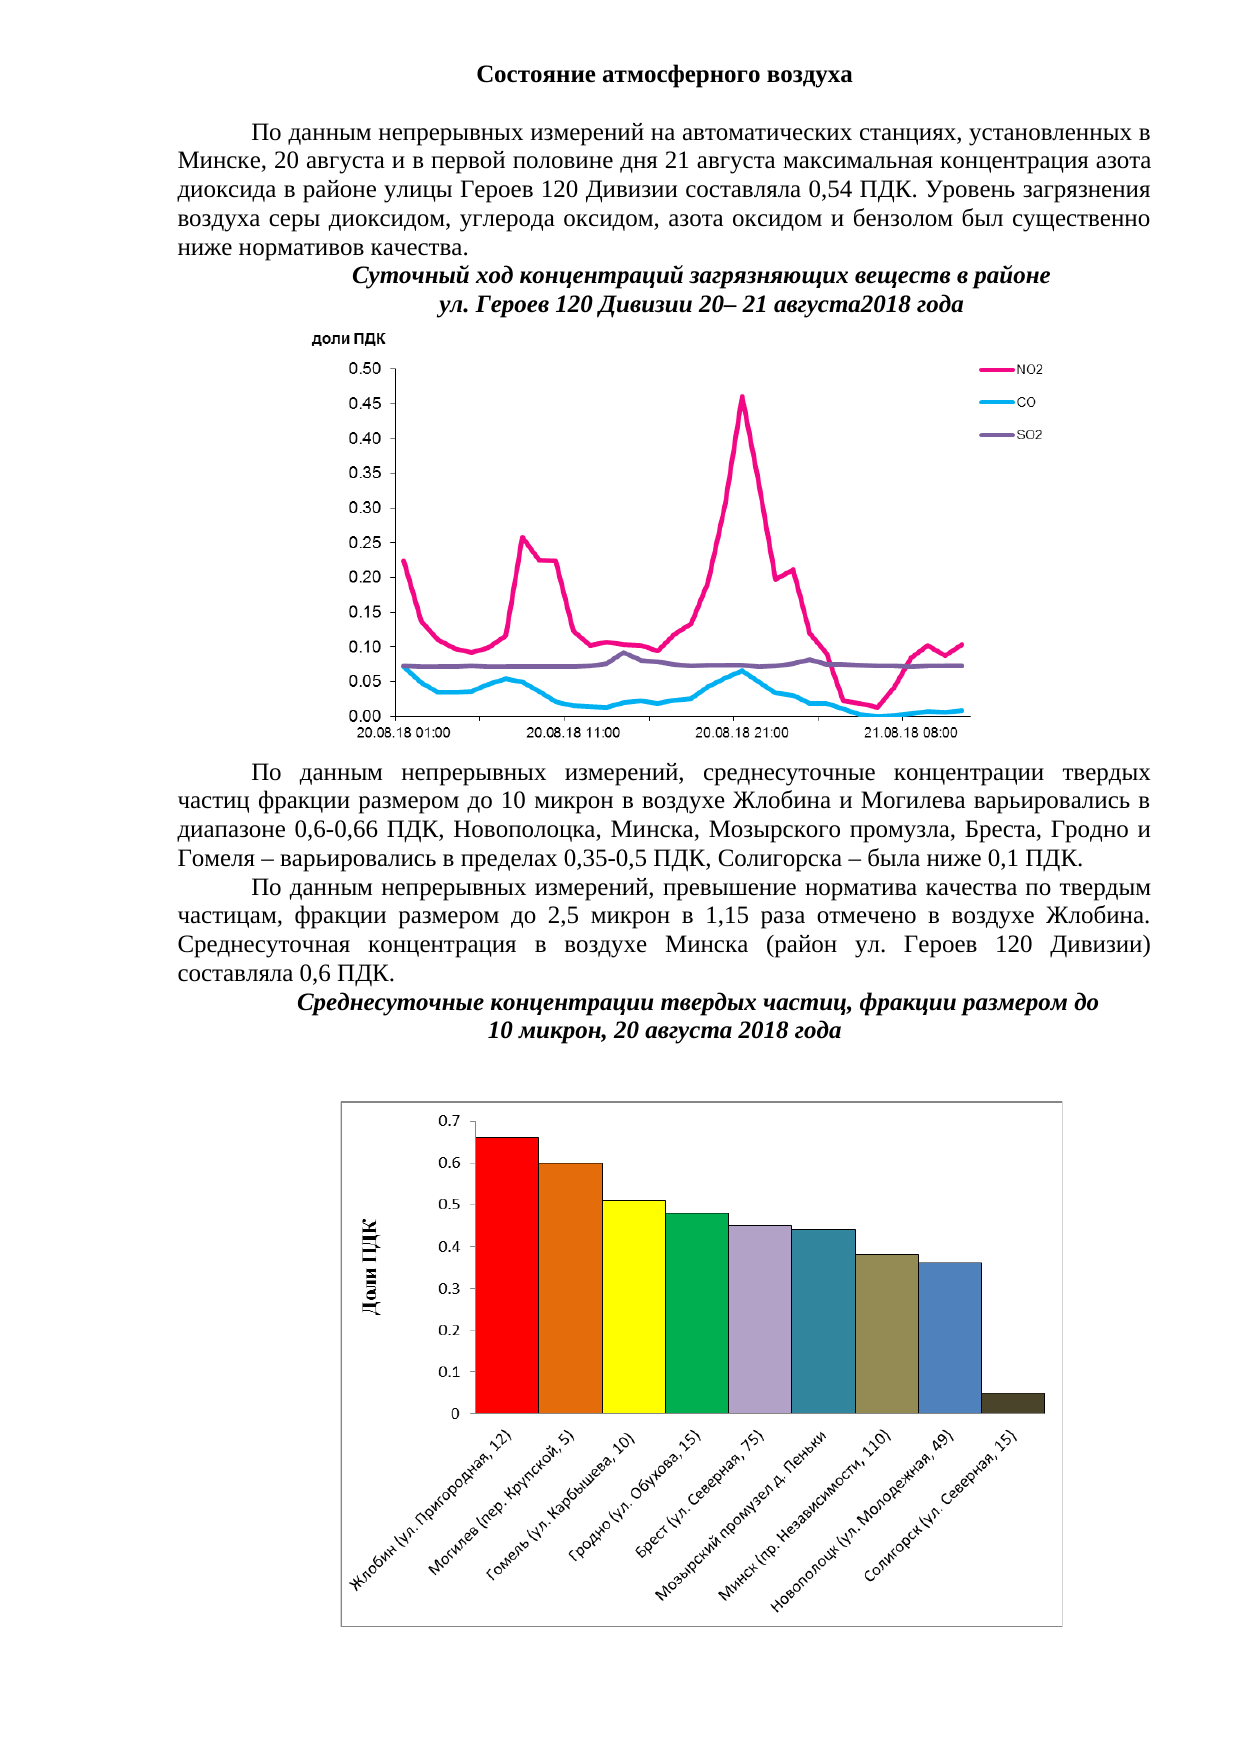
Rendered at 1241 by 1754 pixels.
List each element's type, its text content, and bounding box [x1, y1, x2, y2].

text ул. Героев 120 Дивизии 20– 21 августа2018 года [177, 289, 1152, 318]
text По данным непрерывных измерений, превышение норматива качества по твердым частицам, фракции размером до 2,5 микрон в 1,15 раза отмечено в воздухе Жлобина. Среднесуточная концентрация в воздухе Минска (район ул. Героев 120 Дивизии) составляла 0,6 ПДК. [177, 872, 1152, 987]
text По данным непрерывных измерений, среднесуточные концентрации твердых частиц фракции размером до 10 микрон в воздухе Жлобина и Могилева варьировались в диапазоне 0,6-0,66 ПДК, Новополоцка, Минска, Мозырского промузла, Бреста, Гродно и Гомеля – варьировались в пределах 0,35-0,5 ПДК, Солигорска – была ниже 0,1 ПДК. [177, 757, 1152, 872]
text Суточный ход концентраций загрязняющих веществ в районе [177, 261, 1152, 289]
picture [340, 1101, 1063, 1627]
text По данным непрерывных измерений на автоматических станциях, установленных в Минске, 20 августа и в первой половине дня 21 августа максимальная концентрация азота диоксида в районе улицы Героев 120 Дивизии составляла 0,54 ПДК. Уровень загрязнения воздуха серы диоксидом, углерода оксидом, азота оксидом и бензолом был существенно ниже нормативов качества. [177, 117, 1152, 261]
picture [307, 318, 1095, 757]
text Среднесуточные концентрации твердых частиц, фракции размером до 10 микрон, 20 августа 2018 года [177, 987, 1152, 1044]
text Состояние атмосферного воздуха [177, 59, 1152, 88]
